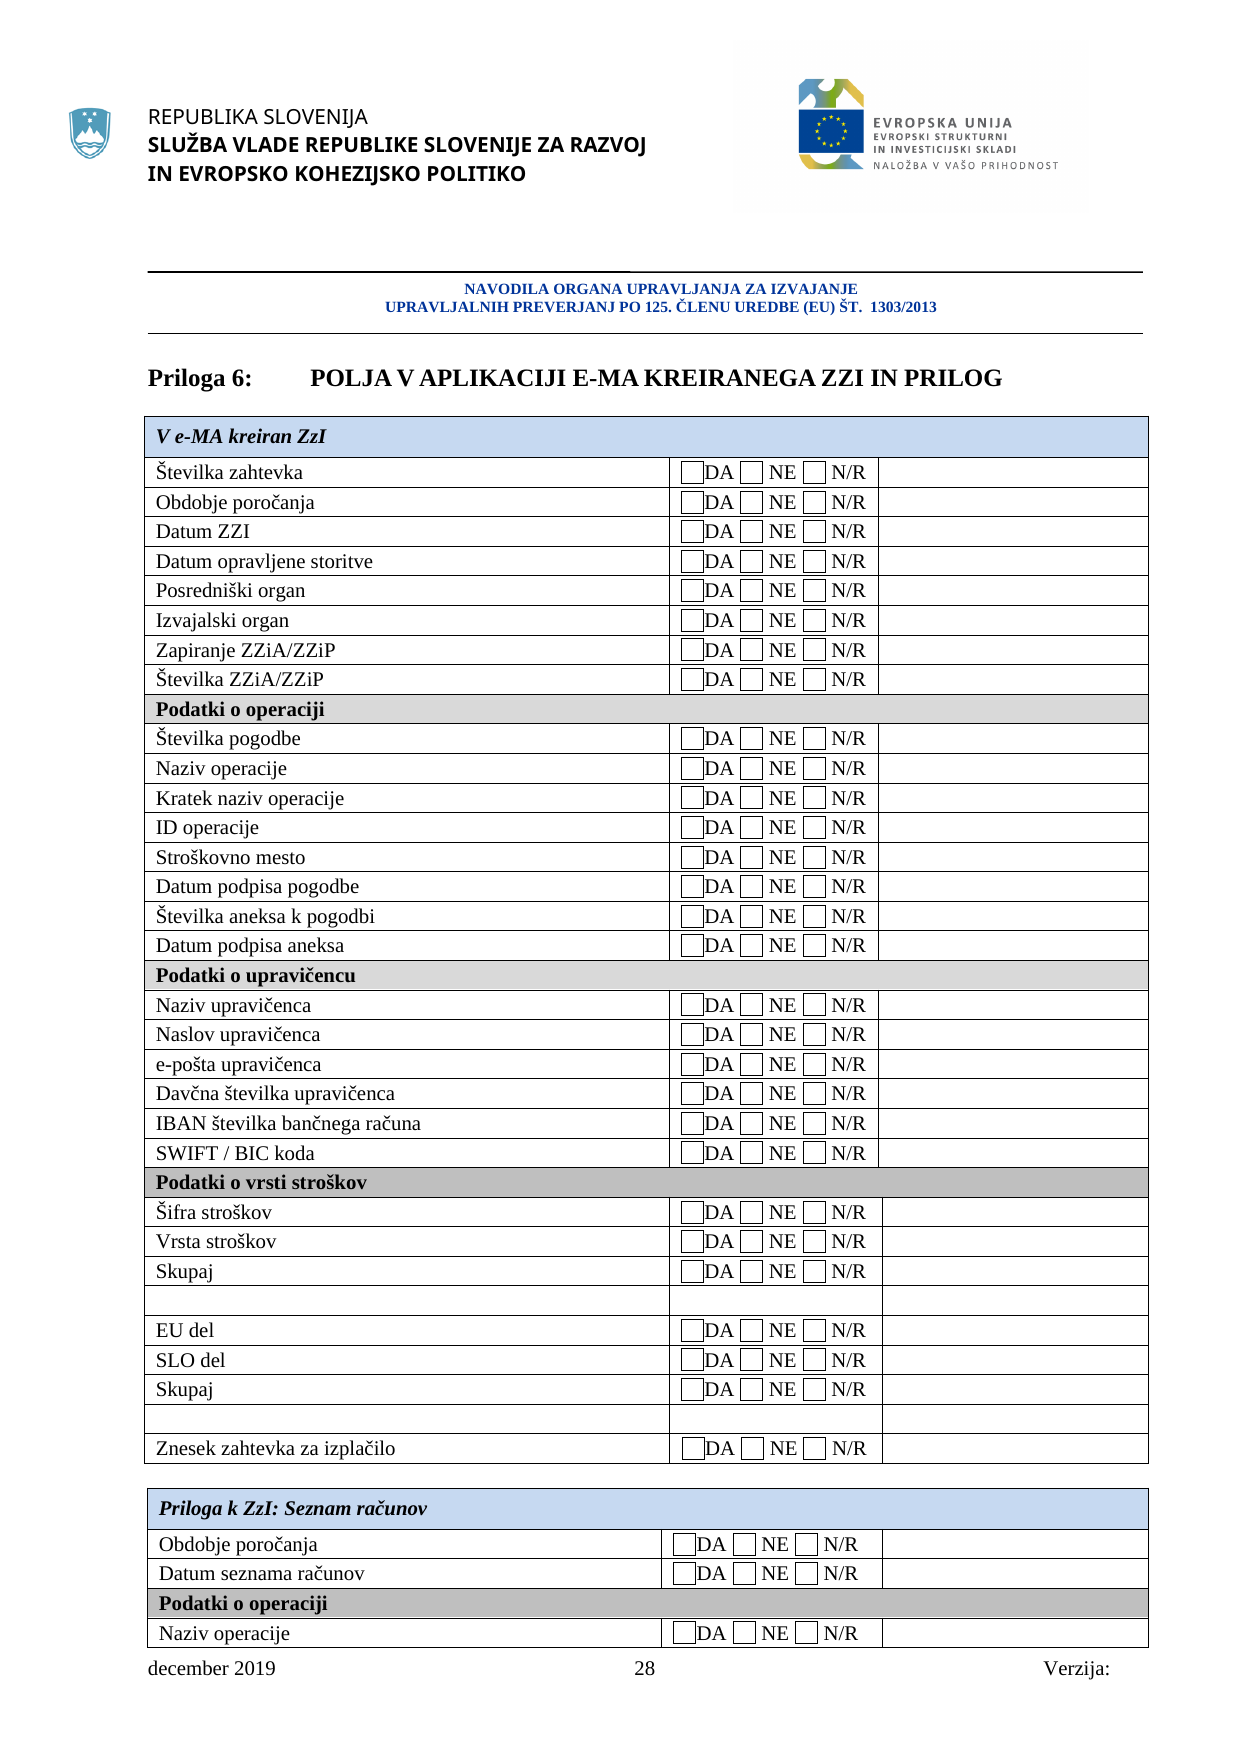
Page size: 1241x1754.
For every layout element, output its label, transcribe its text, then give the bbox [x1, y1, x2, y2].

table_cell [883, 1559, 1148, 1588]
table_cell DA NE N/R [670, 606, 878, 634]
table_cell [879, 547, 1148, 575]
table_cell [879, 1020, 1148, 1049]
table_cell [670, 1286, 882, 1315]
table_cell DA NE N/R [670, 1109, 878, 1137]
table_cell Znesek zahtevka za izplačilo [145, 1434, 669, 1463]
table_cell [145, 1405, 669, 1433]
table_cell DA NE N/R [670, 458, 878, 487]
table_cell [879, 1050, 1148, 1078]
table_cell Datum podpisa aneksa [145, 931, 669, 960]
table_cell [883, 1286, 1148, 1315]
table_cell DA NE N/R [670, 1257, 882, 1285]
table_cell Naslov upravičenca [145, 1020, 669, 1049]
table_cell DA NE N/R [670, 843, 878, 871]
table_cell Šifra stroškov [145, 1198, 669, 1226]
table_cell Datum ZZI [145, 517, 669, 546]
table_cell DA NE N/R [670, 872, 878, 901]
table_cell Številka aneksa k pogodbi [145, 902, 669, 930]
table_cell Vrsta stroškov [145, 1227, 669, 1256]
table_cell Naziv operacije [148, 1619, 661, 1647]
table_cell Podatki o operaciji [145, 695, 1148, 723]
table_cell [879, 931, 1148, 960]
table_header V e-MA kreiran ZzI [145, 417, 1148, 457]
table_cell [883, 1316, 1148, 1344]
table_cell [879, 1109, 1148, 1137]
picture [732, 40, 1089, 213]
table_cell [879, 843, 1148, 871]
table_cell [670, 1405, 882, 1433]
table_cell Obdobje poročanja [145, 488, 669, 516]
table_cell Naziv operacije [145, 754, 669, 782]
table_cell [879, 784, 1148, 812]
table_cell DA NE N/R [670, 1227, 882, 1256]
table_cell [883, 1198, 1148, 1226]
table_cell Obdobje poročanja [148, 1530, 661, 1558]
table_cell DA NE N/R [670, 1079, 878, 1108]
table_cell [883, 1227, 1148, 1256]
table_cell DA NE N/R [670, 724, 878, 753]
table_cell Naziv upravičenca [145, 991, 669, 1019]
table_cell [883, 1257, 1148, 1285]
table_cell [879, 754, 1148, 782]
table_cell SLO del [145, 1346, 669, 1374]
table_cell Skupaj [145, 1375, 669, 1404]
table_cell DA NE N/R [670, 902, 878, 930]
table_cell ID operacije [145, 813, 669, 842]
table_cell Podatki o vrsti stroškov [145, 1168, 1148, 1197]
table_cell [879, 606, 1148, 634]
table_cell DA NE N/R [662, 1559, 882, 1588]
table_cell [879, 991, 1148, 1019]
table_cell DA NE N/R [670, 517, 878, 546]
table_cell [879, 576, 1148, 605]
table_cell DA NE N/R [670, 754, 878, 782]
table_cell Zapiranje ZZiA/ZZiP [145, 636, 669, 664]
table_cell Izvajalski organ [145, 606, 669, 634]
table_cell DA NE N/R [670, 1020, 878, 1049]
table_cell [879, 1139, 1148, 1167]
table_cell [883, 1619, 1148, 1647]
table_cell e-pošta upravičenca [145, 1050, 669, 1078]
table_cell EU del [145, 1316, 669, 1344]
table_cell DA NE N/R [670, 813, 878, 842]
table_cell [879, 1079, 1148, 1108]
table_cell SWIFT / BIC koda [145, 1139, 669, 1167]
table_cell Kratek naziv operacije [145, 784, 669, 812]
table_header Priloga k ZzI: Seznam računov [148, 1489, 1148, 1529]
table_cell Davčna številka upravičenca [145, 1079, 669, 1108]
table_cell Datum podpisa pogodbe [145, 872, 669, 901]
table_cell DA NE N/R [670, 784, 878, 812]
table_cell [883, 1434, 1148, 1463]
table_cell [879, 517, 1148, 546]
table_cell Številka ZZiA/ZZiP [145, 665, 669, 694]
table_cell DA NE N/R [670, 1375, 882, 1404]
table_cell DA NE N/R [670, 931, 878, 960]
table_cell [145, 1286, 669, 1315]
table_cell [879, 872, 1148, 901]
table_cell DA NE N/R [662, 1619, 882, 1647]
table_cell [879, 724, 1148, 753]
table_cell DA NE N/R [670, 665, 878, 694]
table_cell DA NE N/R [670, 488, 878, 516]
table_cell Podatki o operaciji [148, 1589, 1148, 1617]
table_cell Skupaj [145, 1257, 669, 1285]
table_cell [879, 458, 1148, 487]
table_cell Posredniški organ [145, 576, 669, 605]
table_cell DA NE N/R [670, 1346, 882, 1374]
table_cell DA NE N/R [662, 1530, 882, 1558]
picture [63, 102, 114, 159]
table_cell [883, 1405, 1148, 1433]
table_cell DA NE N/R [670, 1198, 882, 1226]
table_cell [879, 902, 1148, 930]
text Priloga 6: POLJA V APLIKACIJI E-MA KREIRANEGA ZZI IN PRILOG [148, 363, 1093, 392]
table_cell [879, 636, 1148, 664]
table_cell Podatki o upravičencu [145, 961, 1148, 989]
table_cell [879, 488, 1148, 516]
table_cell DA NE N/R [670, 1434, 882, 1463]
table_cell DA NE N/R [670, 576, 878, 605]
table_cell [883, 1375, 1148, 1404]
table_cell DA NE N/R [670, 1050, 878, 1078]
table_cell Stroškovno mesto [145, 843, 669, 871]
table_cell [879, 665, 1148, 694]
table_cell Datum seznama računov [148, 1559, 661, 1588]
table_cell DA NE N/R [670, 636, 878, 664]
table_cell [883, 1346, 1148, 1374]
table_cell Številka zahtevka [145, 458, 669, 487]
table_cell IBAN številka bančnega računa [145, 1109, 669, 1137]
table_cell [879, 813, 1148, 842]
table_cell DA NE N/R [670, 547, 878, 575]
table_cell [883, 1530, 1148, 1558]
table_cell Številka pogodbe [145, 724, 669, 753]
table_cell DA NE N/R [670, 991, 878, 1019]
table_cell DA NE N/R [670, 1316, 882, 1344]
table_cell DA NE N/R [670, 1139, 878, 1167]
table_cell Datum opravljene storitve [145, 547, 669, 575]
